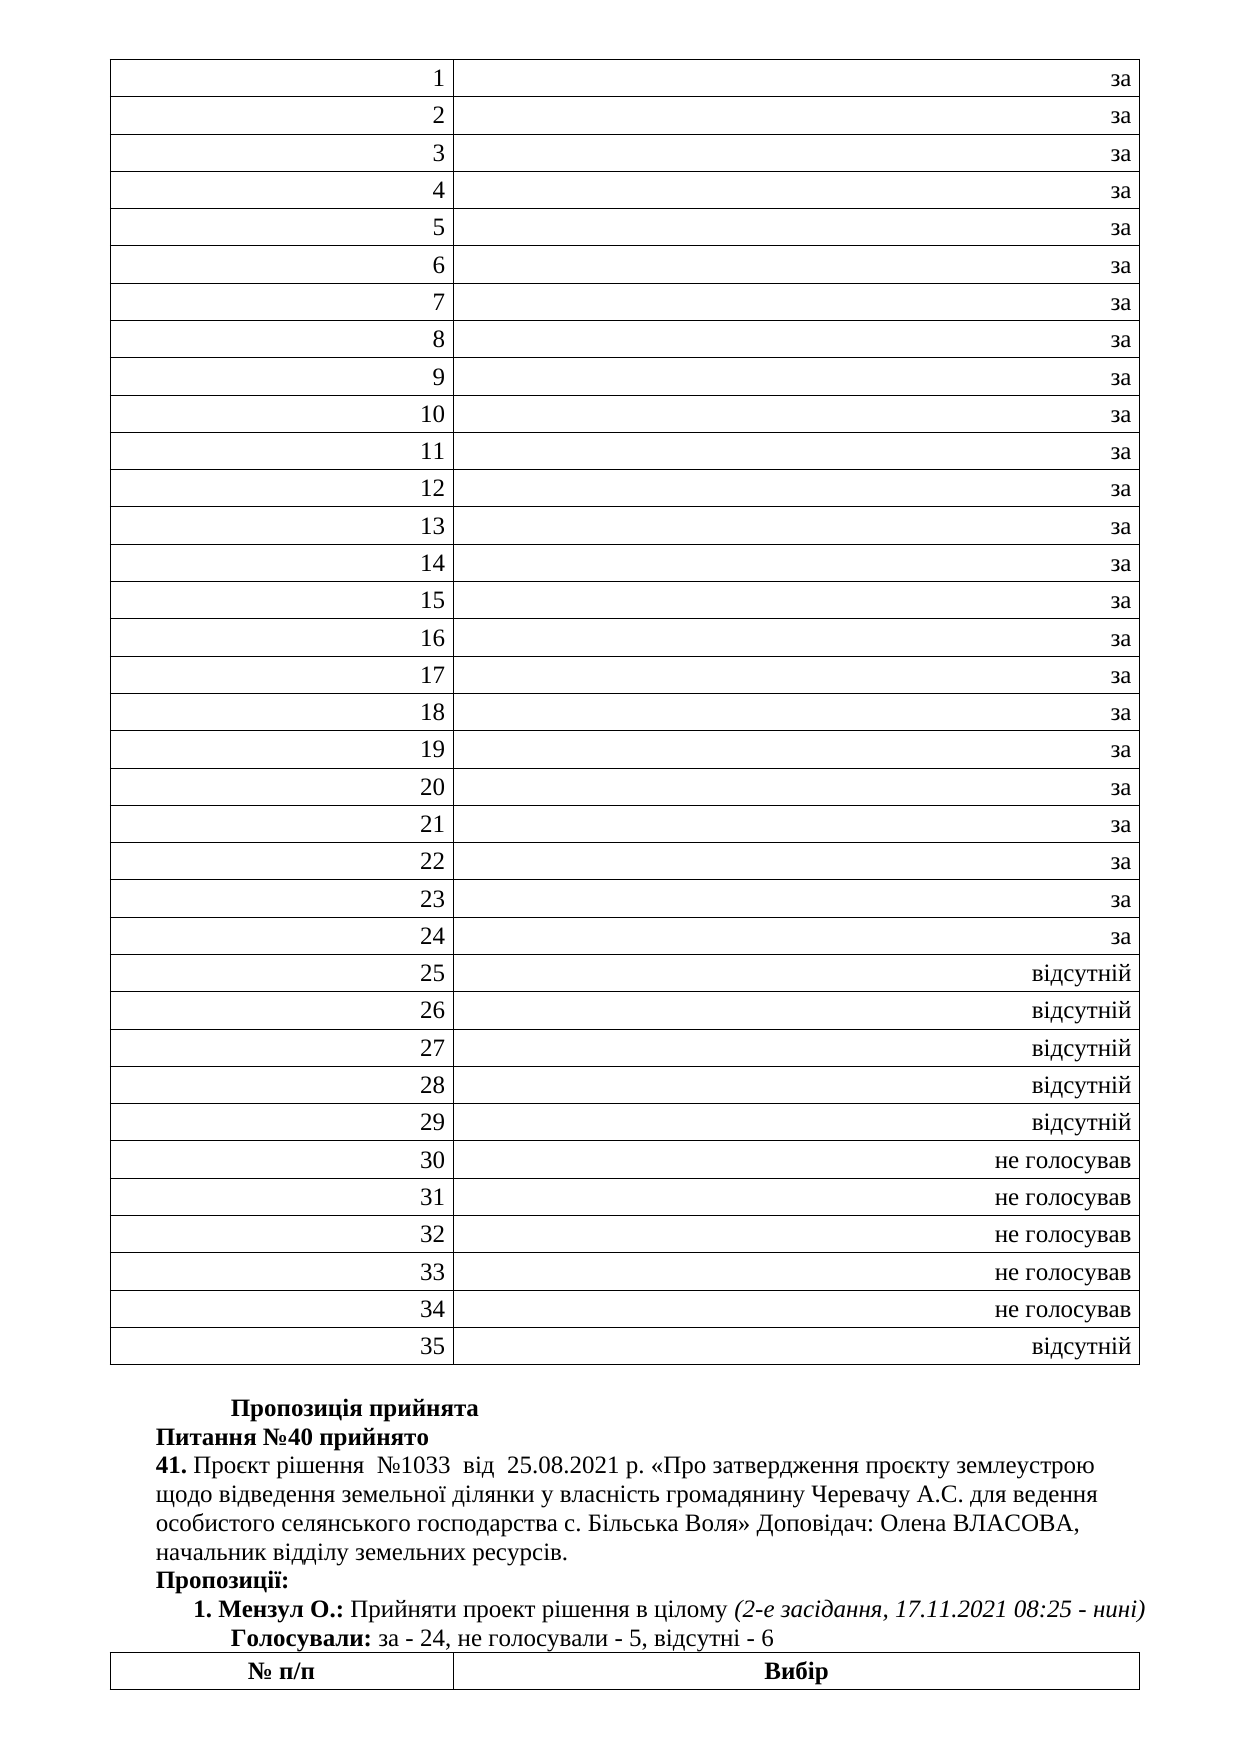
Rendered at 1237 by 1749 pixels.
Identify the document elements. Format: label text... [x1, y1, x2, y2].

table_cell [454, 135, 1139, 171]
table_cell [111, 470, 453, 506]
text 1. Мензул О.: Прийняти проект рішення в цілому (2-е засідання, 17.11.2021 08:25 - нині) [193, 1594, 1148, 1623]
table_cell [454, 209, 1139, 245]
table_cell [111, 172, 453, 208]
text Голосували: за - 24, не голосували - 5, відсутні - 6 [231, 1623, 1148, 1652]
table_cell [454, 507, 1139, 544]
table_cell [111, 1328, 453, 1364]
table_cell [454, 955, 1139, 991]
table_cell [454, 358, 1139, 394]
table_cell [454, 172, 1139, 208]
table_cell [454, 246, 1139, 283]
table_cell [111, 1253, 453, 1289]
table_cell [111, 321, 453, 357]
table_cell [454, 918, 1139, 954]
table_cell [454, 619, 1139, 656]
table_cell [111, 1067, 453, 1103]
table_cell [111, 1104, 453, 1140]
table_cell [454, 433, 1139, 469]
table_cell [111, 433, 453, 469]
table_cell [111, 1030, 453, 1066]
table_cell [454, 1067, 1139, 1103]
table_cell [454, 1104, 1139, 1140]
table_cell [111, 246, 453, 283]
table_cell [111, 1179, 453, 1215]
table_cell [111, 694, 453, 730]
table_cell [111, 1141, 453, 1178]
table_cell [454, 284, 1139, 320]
text Пропозиції: [156, 1566, 1148, 1594]
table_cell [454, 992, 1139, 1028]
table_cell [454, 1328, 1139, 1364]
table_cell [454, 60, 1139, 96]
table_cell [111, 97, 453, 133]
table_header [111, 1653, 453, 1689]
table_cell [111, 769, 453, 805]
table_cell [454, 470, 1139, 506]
text 41. Проєкт рішення №1033 від 25.08.2021 р. «Про затвердження проєкту землеустрою щодо відведення земельної ділянки у власність громадянину Черевачу А.С. для ведення особистого селянського господарства с. Більська Воля» Доповідач: Олена ВЛАСОВА, начальник відділу земельних ресурсів. [156, 1451, 1148, 1566]
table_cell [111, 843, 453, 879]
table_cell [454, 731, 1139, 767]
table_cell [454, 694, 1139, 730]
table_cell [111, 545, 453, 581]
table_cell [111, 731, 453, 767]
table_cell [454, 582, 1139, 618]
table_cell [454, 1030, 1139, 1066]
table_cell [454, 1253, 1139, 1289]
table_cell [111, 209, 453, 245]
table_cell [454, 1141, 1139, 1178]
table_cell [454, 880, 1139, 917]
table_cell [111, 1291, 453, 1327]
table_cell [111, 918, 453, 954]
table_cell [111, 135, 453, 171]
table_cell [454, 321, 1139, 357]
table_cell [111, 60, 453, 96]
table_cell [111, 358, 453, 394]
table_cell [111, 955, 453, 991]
text Пропозиція прийнята [231, 1364, 1148, 1422]
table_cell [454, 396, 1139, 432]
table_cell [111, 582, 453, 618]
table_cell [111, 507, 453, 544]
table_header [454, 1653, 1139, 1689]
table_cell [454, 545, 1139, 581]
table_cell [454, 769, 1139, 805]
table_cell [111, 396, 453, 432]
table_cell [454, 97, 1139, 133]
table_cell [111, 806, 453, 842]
text Питання №40 прийнято [156, 1422, 1148, 1451]
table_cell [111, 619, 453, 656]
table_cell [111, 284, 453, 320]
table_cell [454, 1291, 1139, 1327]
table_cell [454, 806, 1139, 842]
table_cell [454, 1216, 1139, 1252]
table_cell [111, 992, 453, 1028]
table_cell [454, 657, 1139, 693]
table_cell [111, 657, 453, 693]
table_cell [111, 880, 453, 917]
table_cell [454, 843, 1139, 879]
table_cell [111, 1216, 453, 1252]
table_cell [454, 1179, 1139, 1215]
